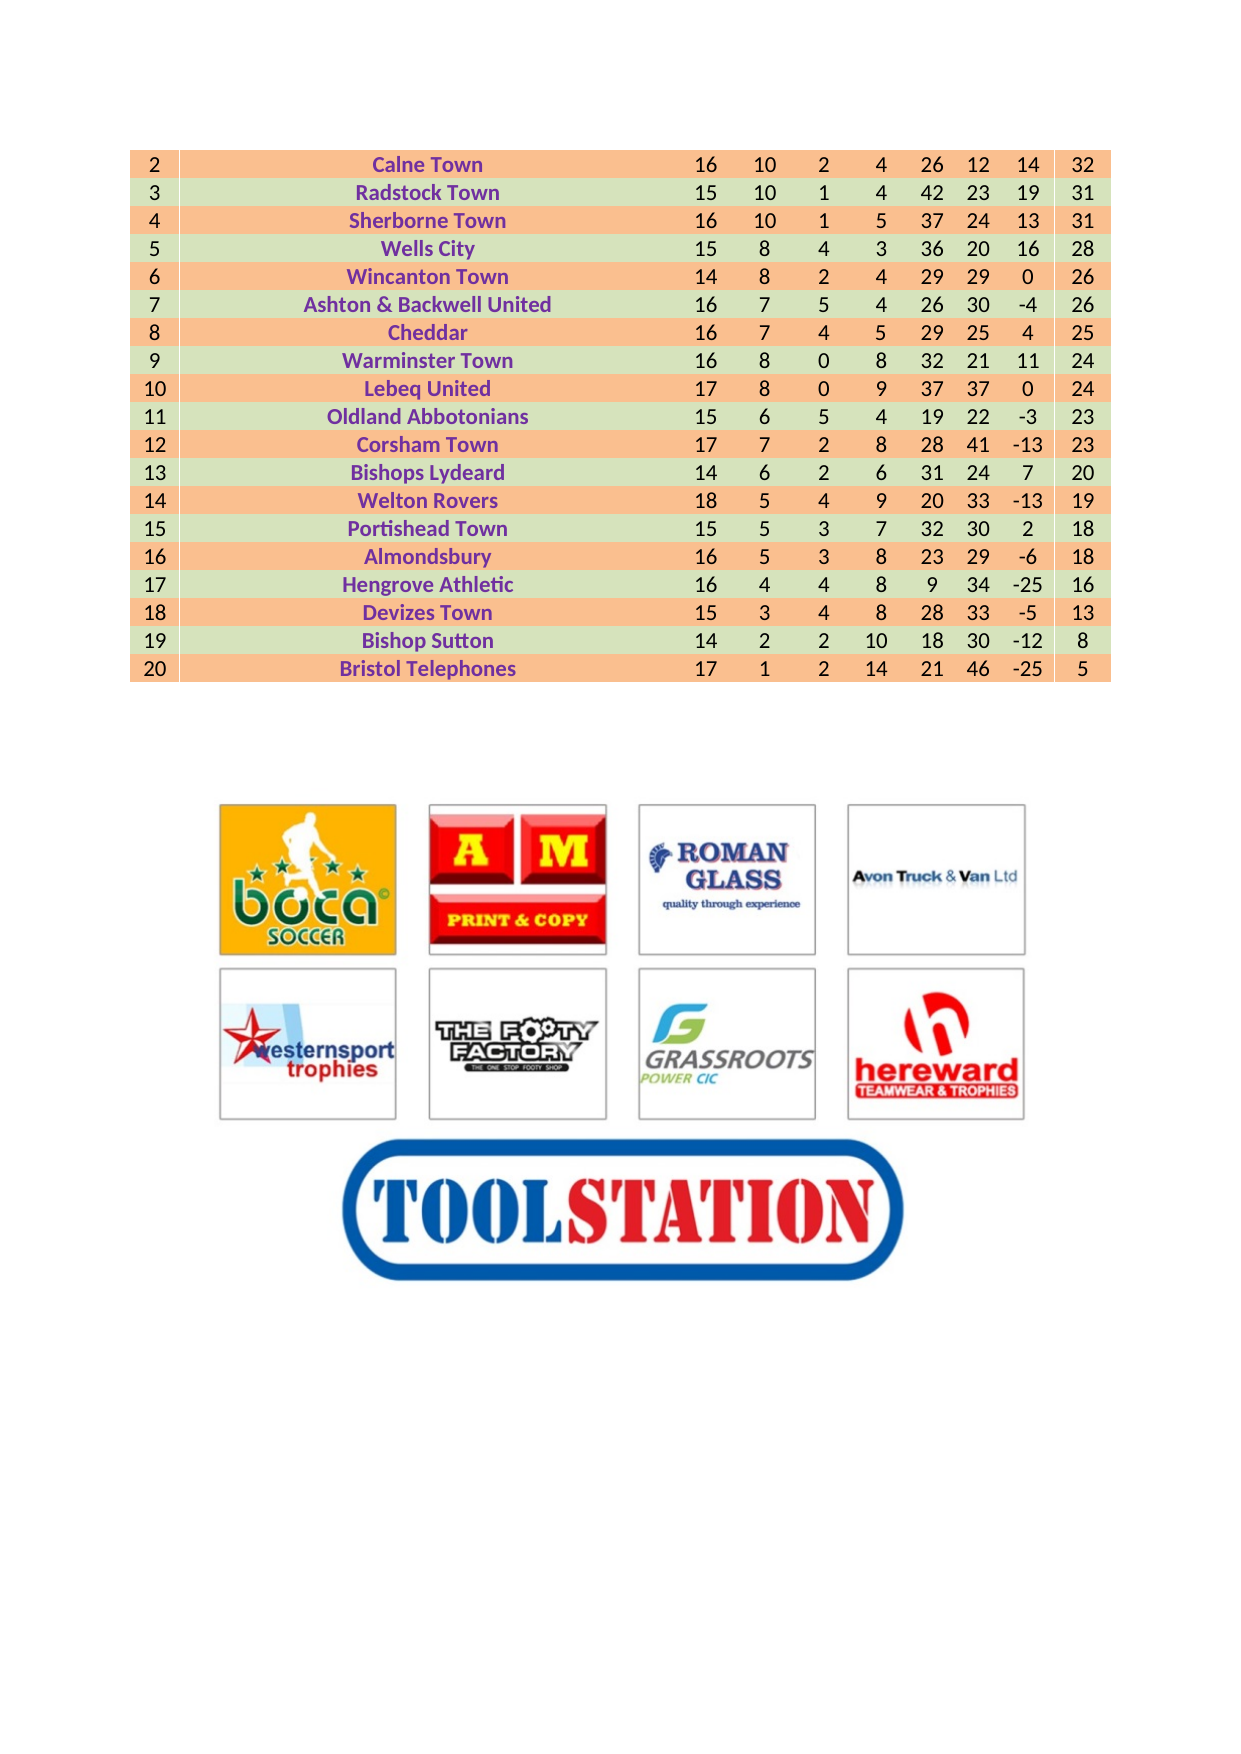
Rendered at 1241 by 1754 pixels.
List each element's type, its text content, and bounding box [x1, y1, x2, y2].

table_cell 13 [130, 346, 179, 374]
table_cell 9 [853, 374, 909, 402]
table_cell 0 [1001, 262, 1054, 290]
table_cell 11 [130, 290, 179, 318]
table_cell 4 [1001, 206, 1054, 234]
table_cell 18 [676, 374, 735, 402]
table_cell Lebeq United [180, 262, 676, 290]
table_cell 17 [130, 458, 179, 486]
table_cell Almondsbury [180, 430, 676, 458]
table_cell 8 [853, 318, 909, 346]
table_cell 28 [909, 486, 955, 514]
table_cell 30 [955, 514, 1001, 542]
table_cell 23 [1055, 290, 1111, 318]
table_cell 4 [794, 374, 853, 402]
table_cell -25 [1001, 542, 1054, 570]
table_cell 19 [909, 290, 955, 318]
table_cell 16 [676, 234, 735, 262]
table_cell 25 [1055, 206, 1111, 234]
table_cell 15 [676, 486, 735, 514]
table_cell 5 [794, 178, 853, 206]
table_cell 9 [853, 262, 909, 290]
table_cell 8 [853, 430, 909, 458]
table_cell 14 [130, 374, 179, 402]
table_cell 4 [853, 178, 909, 206]
table_cell Bishops Lydeard [180, 346, 676, 374]
table_cell -25 [1001, 458, 1054, 486]
table_cell 15 [676, 290, 735, 318]
table_cell 14 [676, 514, 735, 542]
table_cell 24 [1055, 262, 1111, 290]
table_cell 5 [735, 402, 794, 430]
table_cell Devizes Town [180, 486, 676, 514]
table_cell 33 [955, 486, 1001, 514]
table_cell Warminster Town [180, 234, 676, 262]
table_cell 16 [676, 430, 735, 458]
table_cell 29 [909, 150, 955, 178]
table_cell 14 [676, 150, 735, 178]
table_cell 37 [955, 262, 1001, 290]
table_cell Bristol Telephones [180, 542, 676, 570]
table_cell 16 [676, 206, 735, 234]
table_cell Oldland Abbotonians [180, 290, 676, 318]
table_cell -13 [1001, 318, 1054, 346]
table_cell 24 [955, 346, 1001, 374]
table_cell 8 [130, 206, 179, 234]
table_cell 2 [794, 318, 853, 346]
table_cell 2 [794, 346, 853, 374]
table_cell 24 [1055, 234, 1111, 262]
table_cell 7 [735, 178, 794, 206]
table_cell 2 [1001, 402, 1054, 430]
table_cell 3 [735, 486, 794, 514]
table_cell 4 [794, 458, 853, 486]
table_cell 7 [130, 178, 179, 206]
table_cell 2 [794, 514, 853, 542]
table_cell 16 [676, 458, 735, 486]
table_cell -6 [1001, 430, 1054, 458]
table_cell 0 [1001, 150, 1054, 178]
table_cell 15 [130, 402, 179, 430]
table_cell 29 [955, 150, 1001, 178]
picture [150, 676, 1096, 1190]
table_cell 6 [735, 346, 794, 374]
table_cell 7 [735, 206, 794, 234]
table_cell Ashton & Backwell United [180, 178, 676, 206]
table_cell 5 [853, 206, 909, 234]
table_cell 14 [676, 346, 735, 374]
table_cell 29 [955, 430, 1001, 458]
table_cell 0 [794, 234, 853, 262]
table_cell 16 [676, 178, 735, 206]
table_cell 18 [1055, 430, 1111, 458]
table_cell 8 [853, 234, 909, 262]
table_cell 18 [130, 486, 179, 514]
table_cell 9 [909, 458, 955, 486]
table_cell 31 [909, 346, 955, 374]
table_cell 18 [909, 514, 955, 542]
table_cell 2 [794, 150, 853, 178]
table_cell 20 [909, 374, 955, 402]
table_cell 26 [1055, 150, 1111, 178]
table_cell 4 [735, 458, 794, 486]
table_cell 4 [853, 150, 909, 178]
table_cell 22 [955, 290, 1001, 318]
table_cell Welton Rovers [180, 374, 676, 402]
table_cell 2 [735, 514, 794, 542]
table_cell 32 [909, 402, 955, 430]
table_cell Portishead Town [180, 402, 676, 430]
table_cell 17 [676, 542, 735, 570]
table_cell Cheddar [180, 206, 676, 234]
table_cell 29 [909, 206, 955, 234]
table_cell 10 [853, 514, 909, 542]
table_cell -5 [1001, 486, 1054, 514]
table_cell 9 [130, 234, 179, 262]
table_cell 28 [909, 318, 955, 346]
table_cell 30 [955, 178, 1001, 206]
table_cell 19 [1055, 374, 1111, 402]
table_cell 25 [955, 206, 1001, 234]
table_cell 7 [1001, 346, 1054, 374]
table_cell 7 [735, 318, 794, 346]
table_cell 20 [130, 542, 179, 570]
table_cell Bishop Sutton [180, 514, 676, 542]
table_cell 23 [909, 430, 955, 458]
table_cell 5 [794, 290, 853, 318]
table_cell 41 [955, 318, 1001, 346]
table_cell 8 [853, 458, 909, 486]
table_cell 7 [853, 402, 909, 430]
table_cell 23 [1055, 318, 1111, 346]
table_cell 16 [130, 430, 179, 458]
table_cell 33 [955, 374, 1001, 402]
table_cell 21 [955, 234, 1001, 262]
table_cell 5 [735, 374, 794, 402]
table_cell -12 [1001, 514, 1054, 542]
table_cell 19 [130, 514, 179, 542]
table_cell -3 [1001, 290, 1054, 318]
table_cell 15 [676, 402, 735, 430]
table_cell 3 [794, 402, 853, 430]
table_cell 37 [909, 262, 955, 290]
table_cell 21 [909, 542, 955, 570]
table_cell 32 [909, 234, 955, 262]
table_cell 10 [130, 262, 179, 290]
table_cell 1 [735, 542, 794, 570]
table_cell 17 [676, 318, 735, 346]
table_cell 5 [735, 430, 794, 458]
table_cell 20 [1055, 346, 1111, 374]
table_cell 16 [1055, 458, 1111, 486]
table_cell 12 [130, 318, 179, 346]
table_cell 8 [735, 262, 794, 290]
table_cell 8 [735, 150, 794, 178]
table_cell 26 [1055, 178, 1111, 206]
table_cell 4 [794, 206, 853, 234]
table_cell 46 [955, 542, 1001, 570]
table_cell 5 [1055, 542, 1111, 570]
table_cell 26 [909, 178, 955, 206]
table_cell Wincanton Town [180, 150, 676, 178]
table_cell 14 [853, 542, 909, 570]
table_cell 3 [794, 430, 853, 458]
table_cell 6 [130, 150, 179, 178]
table_cell 13 [1055, 486, 1111, 514]
table_cell 18 [1055, 402, 1111, 430]
table_cell 0 [794, 262, 853, 290]
table_cell 11 [1001, 234, 1054, 262]
table_cell 4 [853, 290, 909, 318]
table_cell 8 [735, 234, 794, 262]
table_cell 6 [853, 346, 909, 374]
table_cell 6 [735, 290, 794, 318]
table_cell 8 [1055, 514, 1111, 542]
table_cell 30 [955, 402, 1001, 430]
table_cell Corsham Town [180, 318, 676, 346]
table_cell Hengrove Athletic [180, 458, 676, 486]
table_cell -4 [1001, 178, 1054, 206]
table_cell 4 [794, 486, 853, 514]
table_cell 2 [794, 542, 853, 570]
table_cell 8 [853, 486, 909, 514]
table_cell 34 [955, 458, 1001, 486]
table_cell -13 [1001, 374, 1054, 402]
